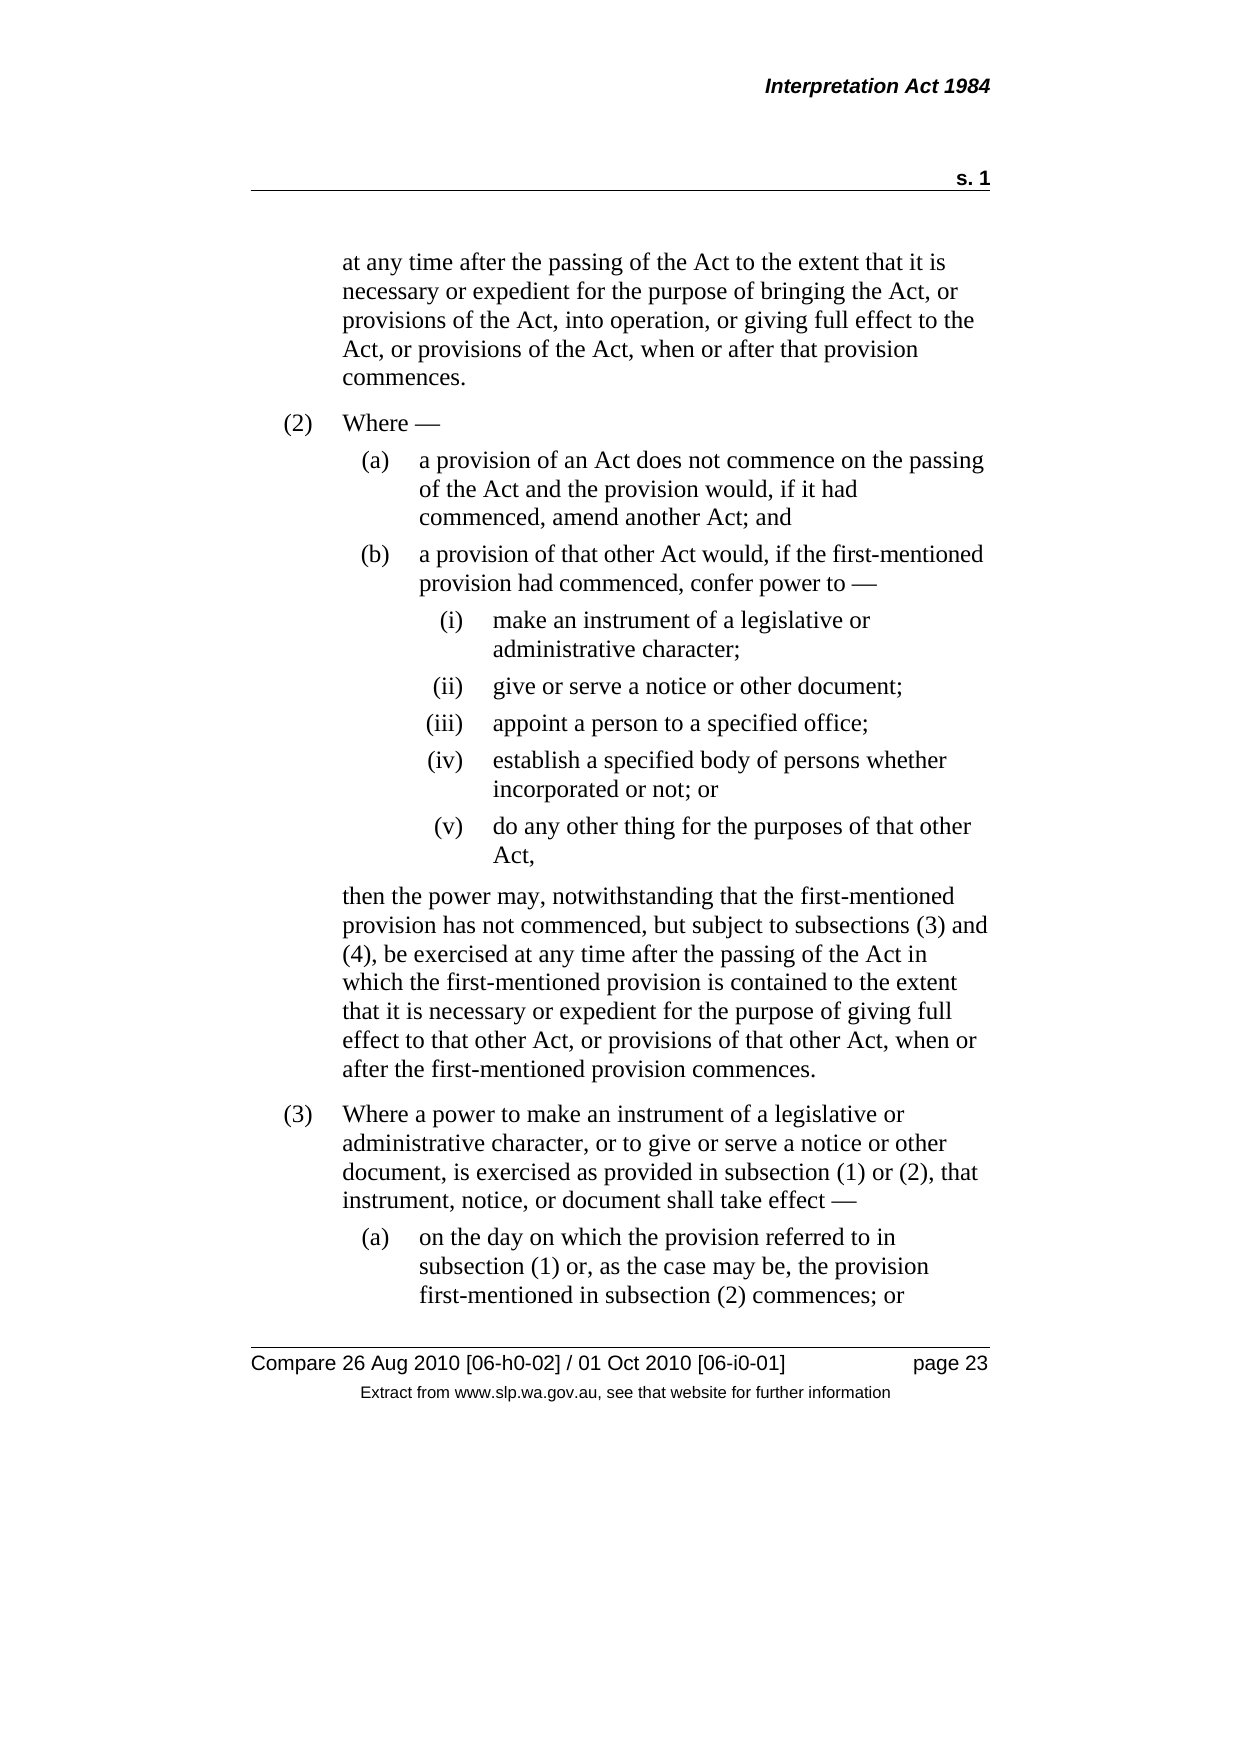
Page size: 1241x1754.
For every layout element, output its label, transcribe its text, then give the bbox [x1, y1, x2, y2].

text (i) make an instrument of a legislative or administrative character; [251, 605, 990, 663]
text (b) a provision of that other Act would, if the first-mentioned provision had commenced, confer power to — [251, 539, 990, 597]
text (iii) appoint a person to a specified office; [251, 708, 990, 737]
text (a) a provision of an Act does not commence on the passing of the Act and the provision would, if it had commenced, amend another Act; and [251, 445, 990, 531]
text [251, 247, 990, 391]
text (3) Where a power to make an instrument of a legislative or administrative character, or to give or serve a notice or other document, is exercised as provided in subsection (1) or (2), that instrument, notice, or document shall take effect — [251, 1099, 990, 1214]
text (v) do any other thing for the purposes of that other Act, [251, 811, 990, 869]
text (iv) establish a specified body of persons whether incorporated or not; or [251, 745, 990, 803]
text (2) Where — [251, 408, 990, 437]
text (a) on the day on which the provision referred to in subsection (1) or, as the case may be, the provision first-mentioned in subsection (2) commences; or [251, 1222, 990, 1309]
text then the power may, notwithstanding that the first-mentioned provision has not commenced, but subject to subsections (3) and (4), be exercised at any time after the passing of the Act in which the first-mentioned provision is contained to the extent that it is necessary or expedient for the purpose of giving full effect to that other Act, or provisions of that other Act, when or after the first-mentioned provision commences. [251, 881, 990, 1082]
text (ii) give or serve a notice or other document; [251, 671, 990, 700]
